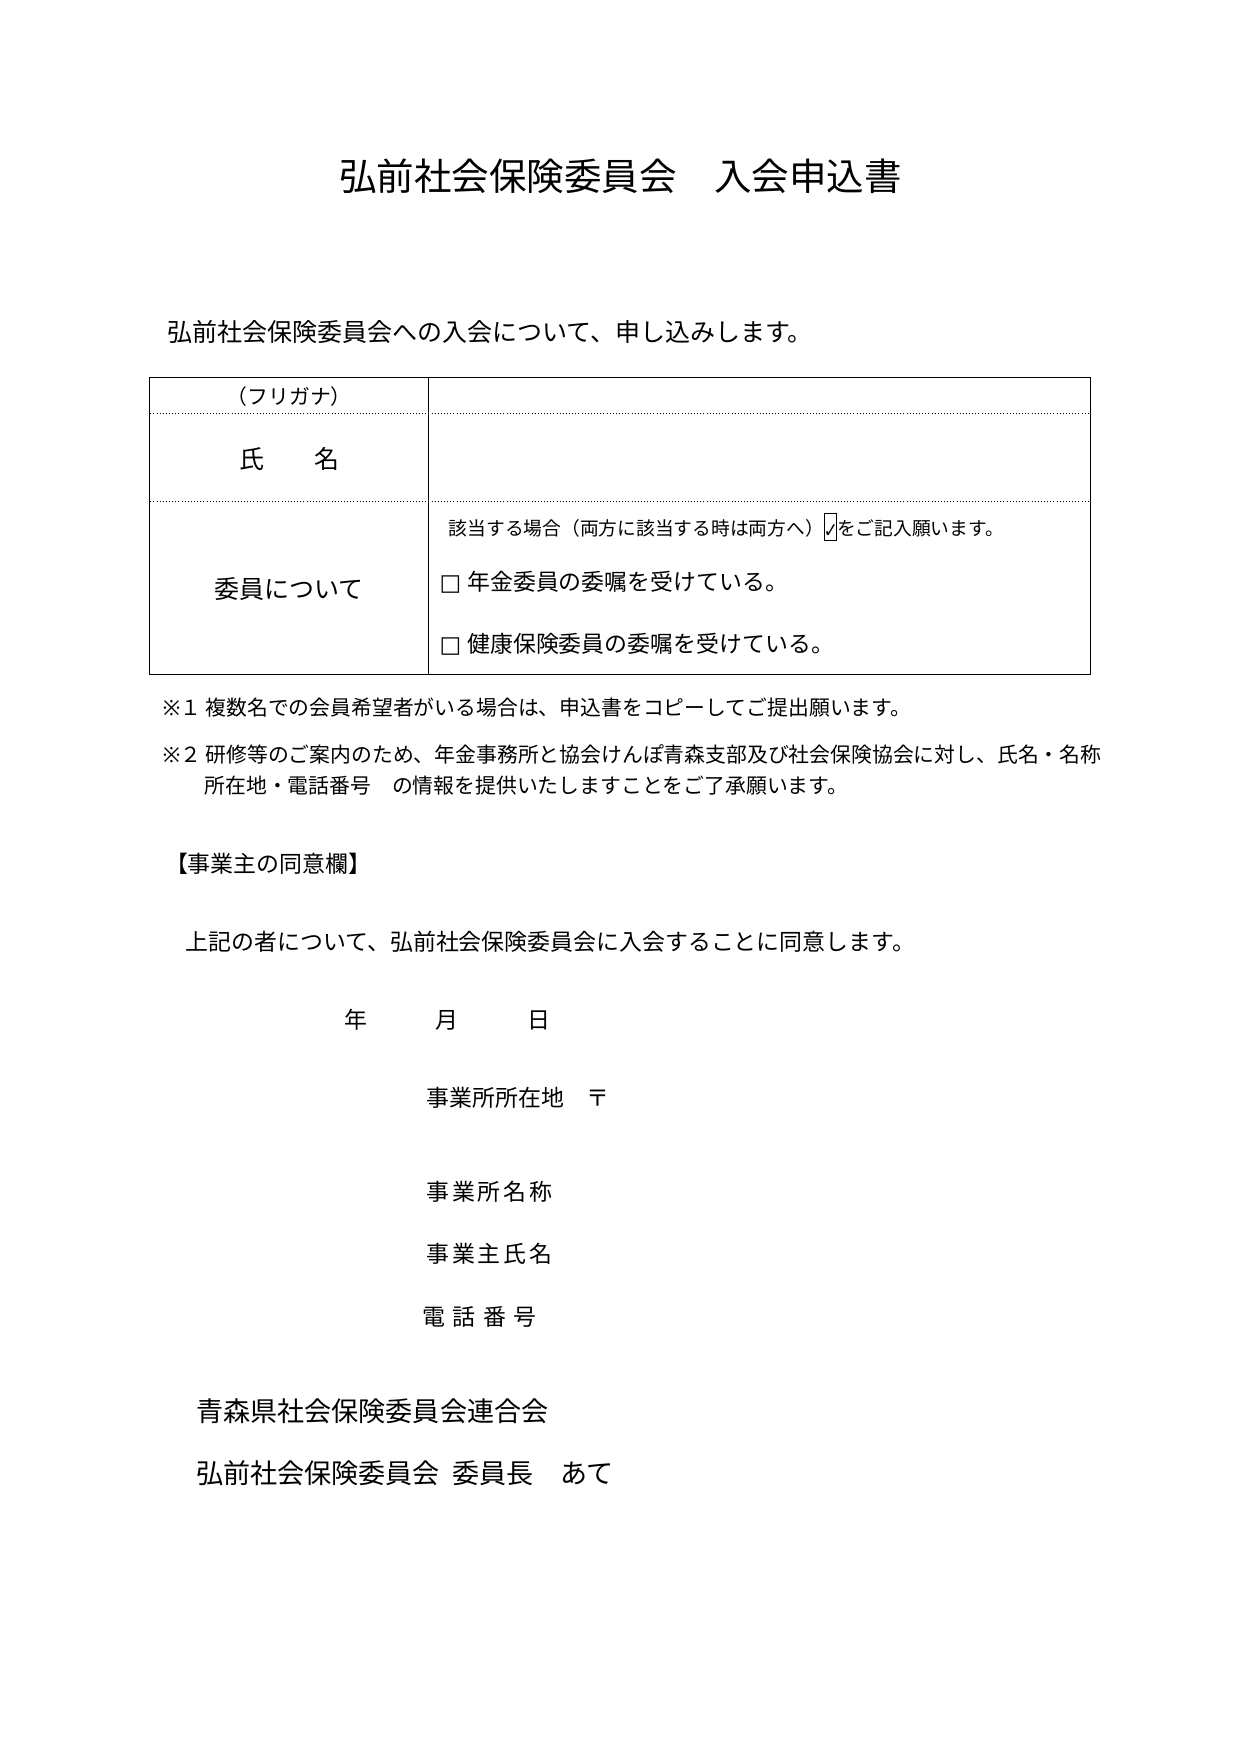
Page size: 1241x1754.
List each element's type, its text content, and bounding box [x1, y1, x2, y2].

table_cell [429, 413, 1090, 501]
text 所在地・電話番号 の情報を提供いたしますことをご了承願います。 [142, 769, 1128, 800]
text 事業主氏名 [426, 1222, 1098, 1284]
text 弘前社会保険委員会 入会申込書 [142, 143, 1098, 205]
table_cell 該当する場合（両方に該当する時は両方へ）✔をご記入願います。 □ 年金委員の委嘱を受けている。 □ 健康保険委員の委嘱を受けている。 [429, 501, 1090, 674]
text 青森県社会保険委員会連合会 [142, 1378, 1098, 1441]
table_cell 氏 名 [150, 413, 428, 501]
text 年 月 日 [229, 987, 1098, 1050]
text ※１ 複数名での会員希望者がいる場合は、申込書をコピーしてご提出願います。 [142, 691, 1128, 722]
table_header （フリガナ） [150, 378, 428, 412]
text 上記の者について、弘前社会保険委員会に入会することに同意します。 [186, 909, 1098, 972]
text 電話番号 [142, 1284, 1098, 1347]
text 弘前社会保険委員会への入会について、申し込みします。 [142, 299, 1098, 361]
table_cell 委員について [150, 501, 428, 674]
text 事業所所在地 〒 [426, 1066, 1098, 1128]
text 【事業主の同意欄】 [142, 831, 1098, 894]
text ※２ 研修等のご案内のため、年金事務所と協会けんぽ青森支部及び社会保険協会に対し、氏名・名称 [142, 737, 1128, 769]
table_header [429, 378, 1090, 412]
text 事業所名称 [426, 1159, 1098, 1222]
text 弘前社会保険委員会 委員長 あて [142, 1441, 1098, 1503]
